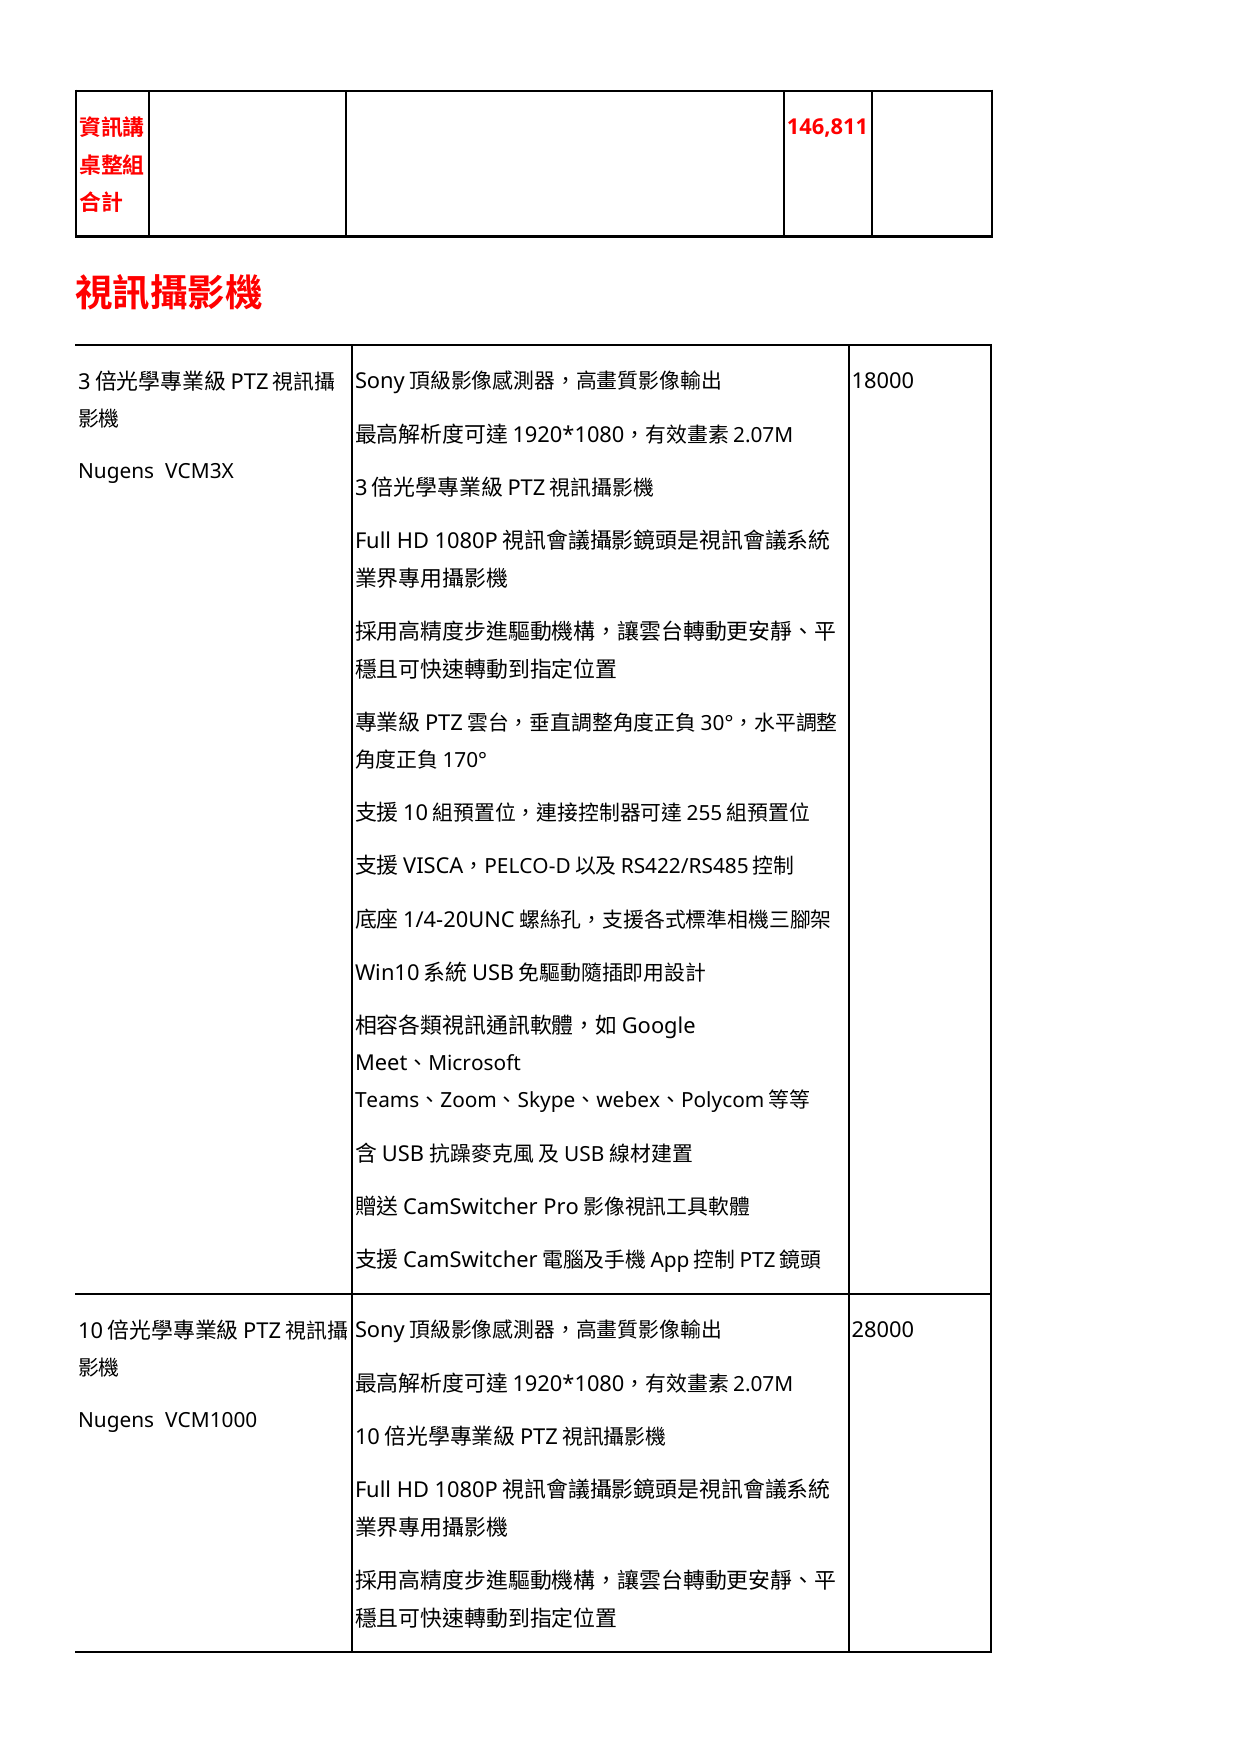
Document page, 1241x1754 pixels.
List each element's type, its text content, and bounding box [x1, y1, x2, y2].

table_cell 146,811 [785, 92, 871, 235]
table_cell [75, 1295, 351, 1651]
table_header 18000 [850, 346, 990, 1293]
text 視訊攝影機 [75, 253, 1165, 328]
table_cell [150, 92, 345, 235]
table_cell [353, 1295, 848, 1651]
table_cell 資訊講桌整組合計 [77, 92, 148, 235]
table_header 3倍光學專業級PTZ視訊攝影機 Nugens VCM3X [75, 346, 351, 1293]
table_cell 28000 [850, 1295, 990, 1651]
table_cell [873, 92, 991, 235]
table_header Sony頂級影像感測器，高畫質影像輸出 最高解析度可達1920*1080，有效畫素2.07M 3倍光學專業級PTZ視訊攝影機 Full HD 1080P視訊會議攝影鏡頭是視訊會議系統業界專用攝影機 採用高精度步進驅動機構，讓雲台轉動更安靜、平穩且可快速轉動到指定位置 專業級PTZ雲台，垂直調整角度正負30°，水平調整角度正負170° 支援10組預置位，連接控制器可達255組預置位 支援VISCA，PELCO-D以及RS422/RS485控制 底座1/4-20UNC螺絲孔，支援各式標準相機三腳架 Win10系統USB免驅動隨插即用設計 相容各類視訊通訊軟體，如Google Meet、Microsoft Teams、Zoom、Skype、webex、Polycom等等 含 USB 抗躁麥克風 及 USB 線材建置 贈送CamSwitcher Pro影像視訊工具軟體 支援CamSwitcher電腦及手機App控制PTZ鏡頭 [353, 346, 848, 1293]
table_cell [347, 92, 783, 235]
